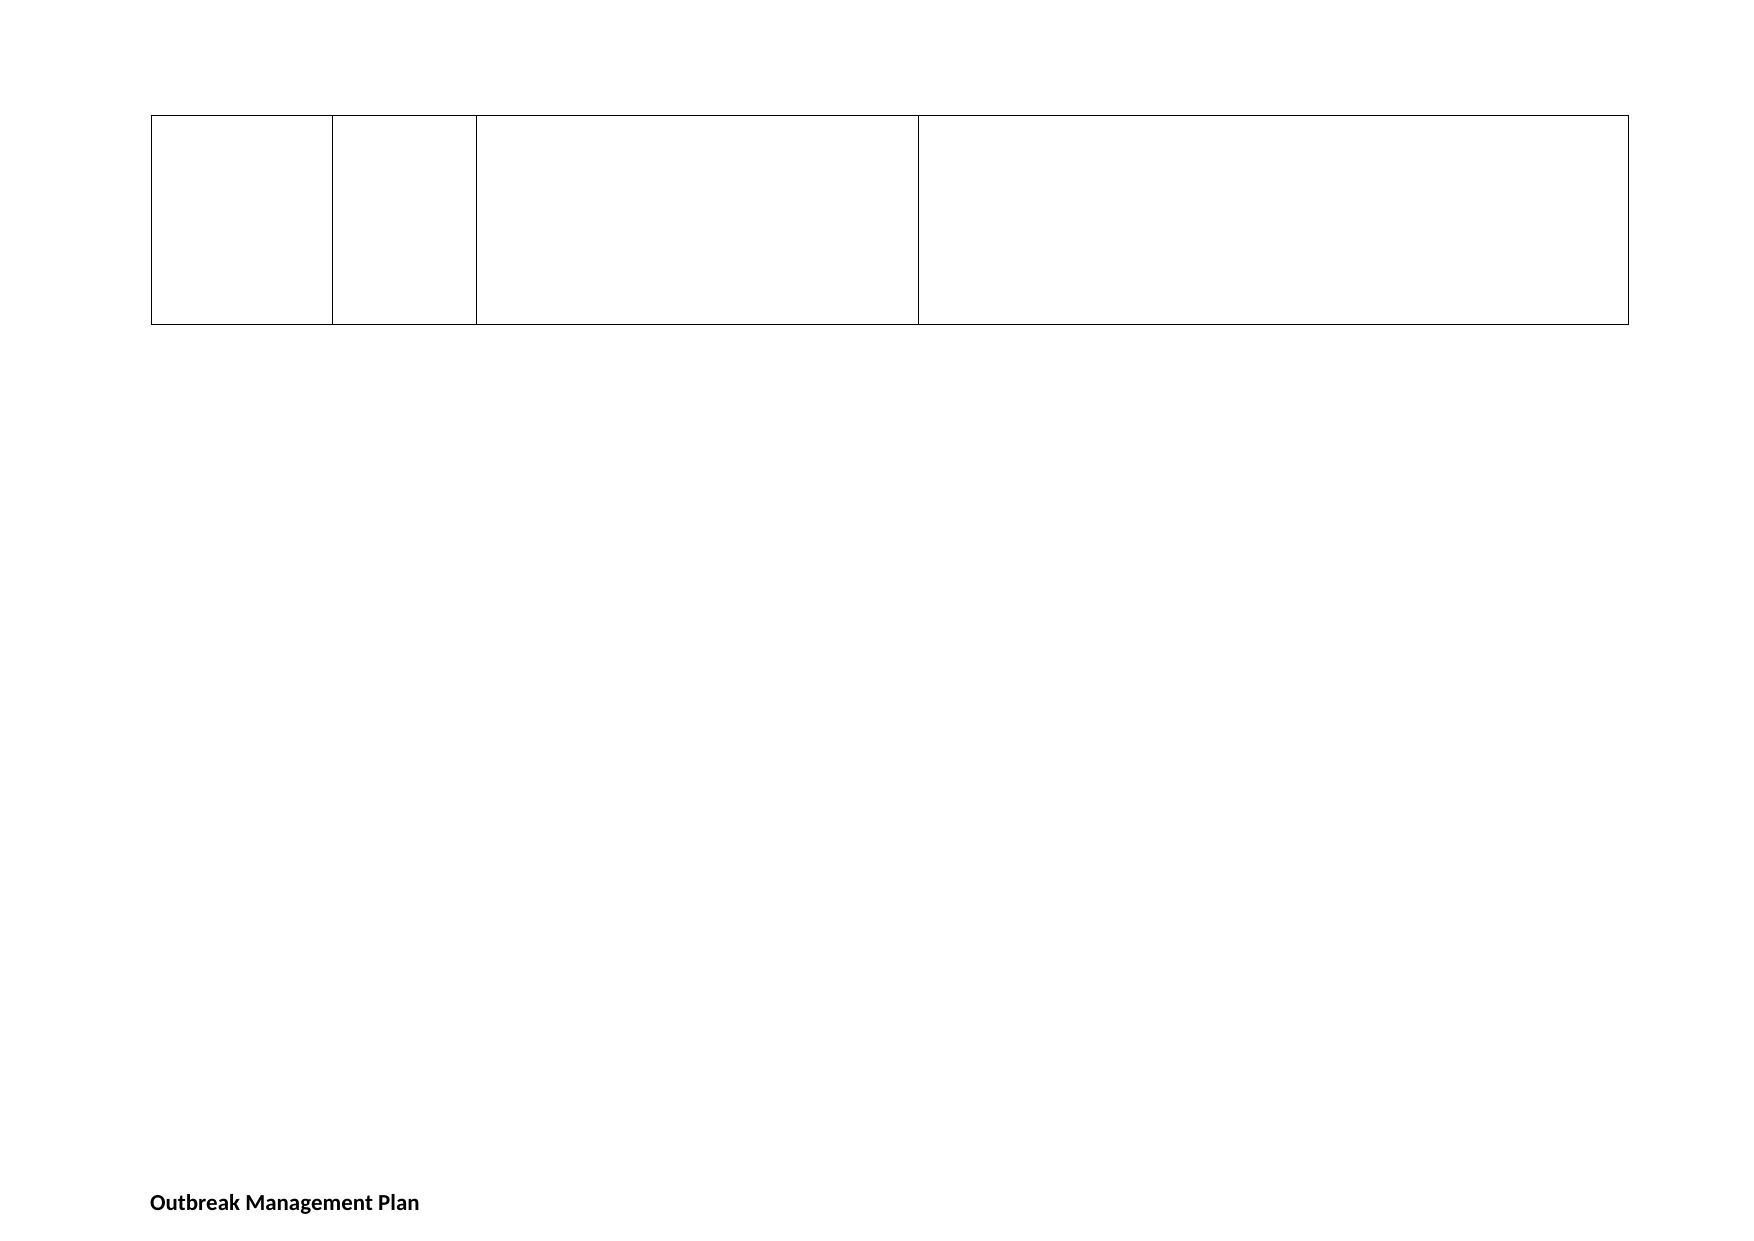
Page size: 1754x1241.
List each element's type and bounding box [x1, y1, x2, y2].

table_cell [477, 116, 918, 324]
table_cell [152, 116, 332, 324]
table_cell [333, 116, 476, 324]
